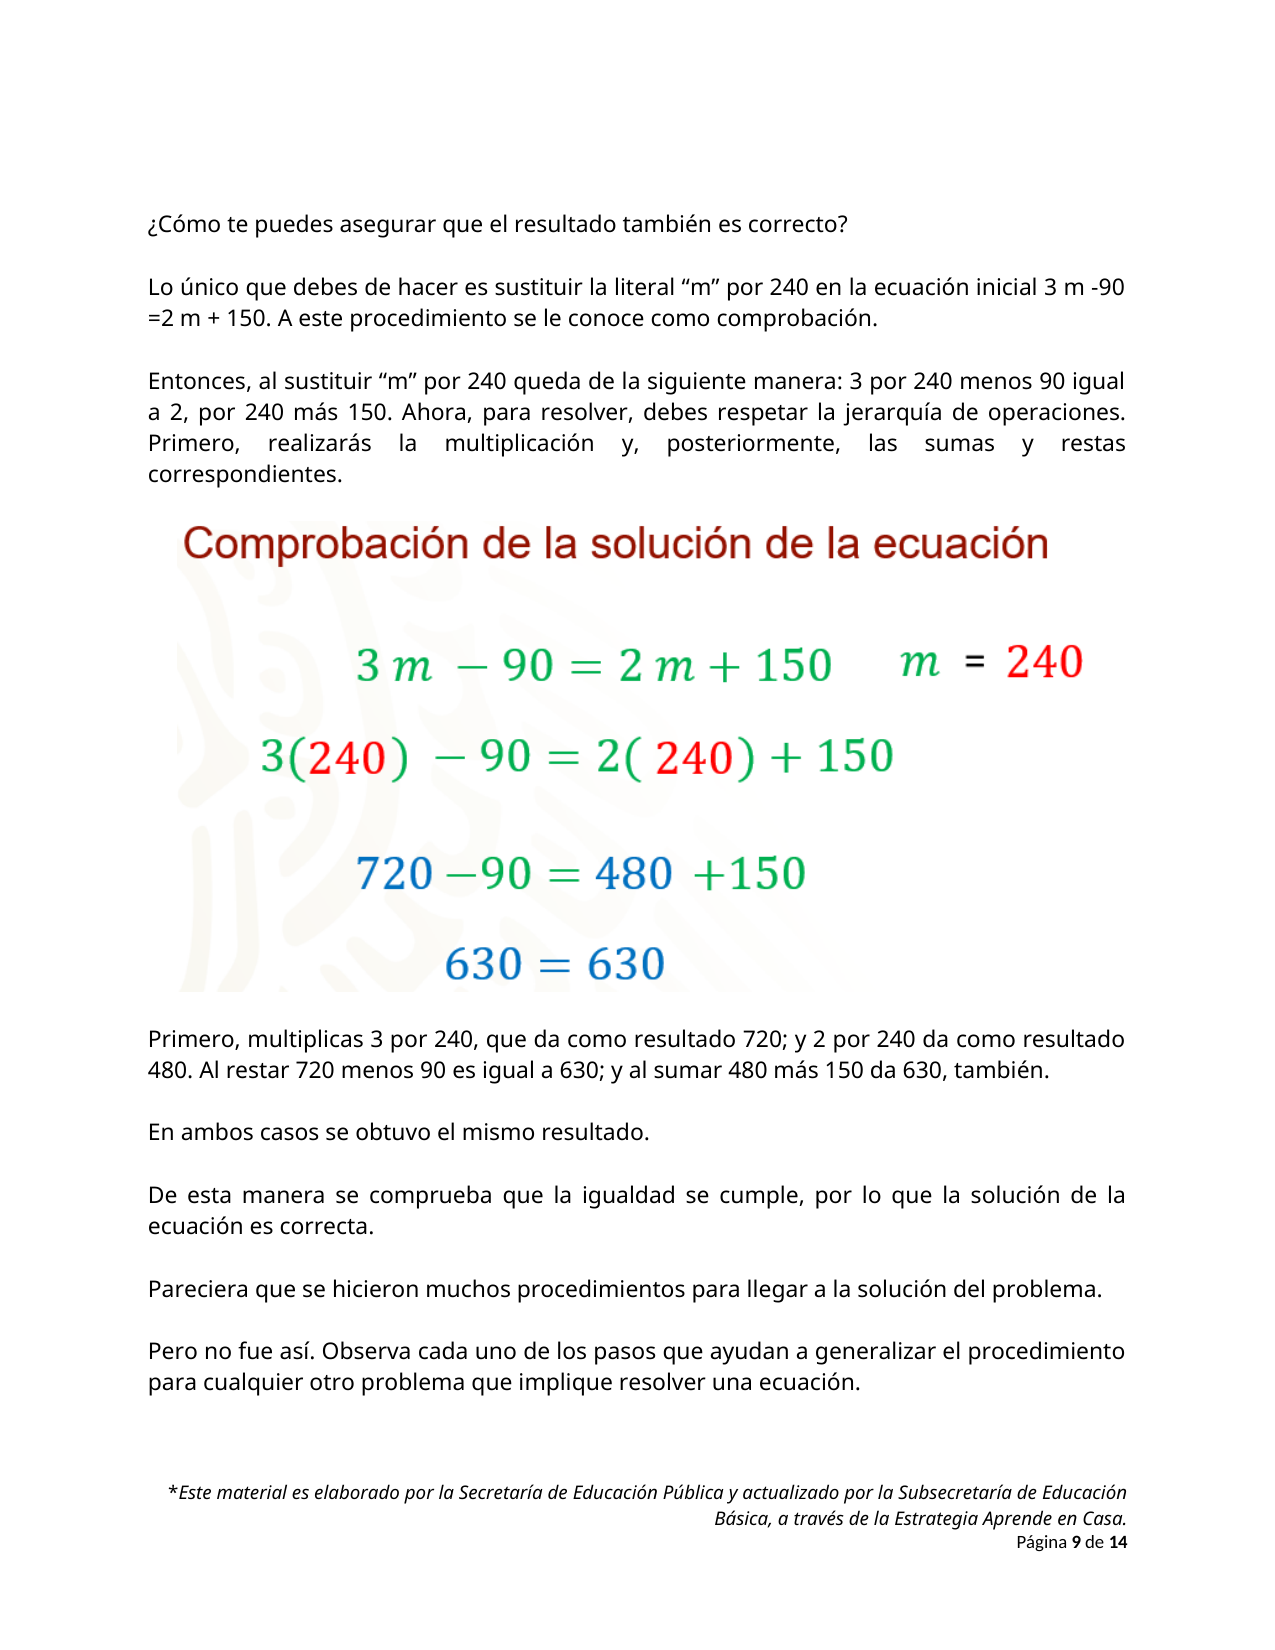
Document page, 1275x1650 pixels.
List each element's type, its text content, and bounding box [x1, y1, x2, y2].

text Lo único que debes de hacer es sustituir la literal “m” por 240 en la ecuación inicial 3 m -90 =2 m + 150. A este procedimiento se le conoce como comprobación. [148, 271, 1127, 333]
text Pero no fue así. Observa cada uno de los pasos que ayudan a generalizar el procedimiento para cualquier otro problema que implique resolver una ecuación. [148, 1335, 1127, 1398]
text Entonces, al sustituir “m” por 240 queda de la siguiente manera: 3 por 240 menos 90 igual a 2, por 240 más 150. Ahora, para resolver, debes respetar la jerarquía de operaciones. Primero, realizarás la multiplicación y, posteriormente, las sumas y restas correspondientes. [148, 365, 1127, 490]
text En ambos casos se obtuvo el mismo resultado. [148, 1116, 1127, 1148]
text Primero, multiplicas 3 por 240, que da como resultado 720; y 2 por 240 da como resultado 480. Al restar 720 menos 90 es igual a 630; y al sumar 480 más 150 da 630, también. [148, 1023, 1127, 1085]
picture [177, 521, 1098, 992]
text ¿Cómo te puedes asegurar que el resultado también es correcto? [148, 208, 1127, 240]
text Pareciera que se hicieron muchos procedimientos para llegar a la solución del problema. [148, 1273, 1127, 1304]
text De esta manera se comprueba que la igualdad se cumple, por lo que la solución de la ecuación es correcta. [148, 1179, 1127, 1241]
